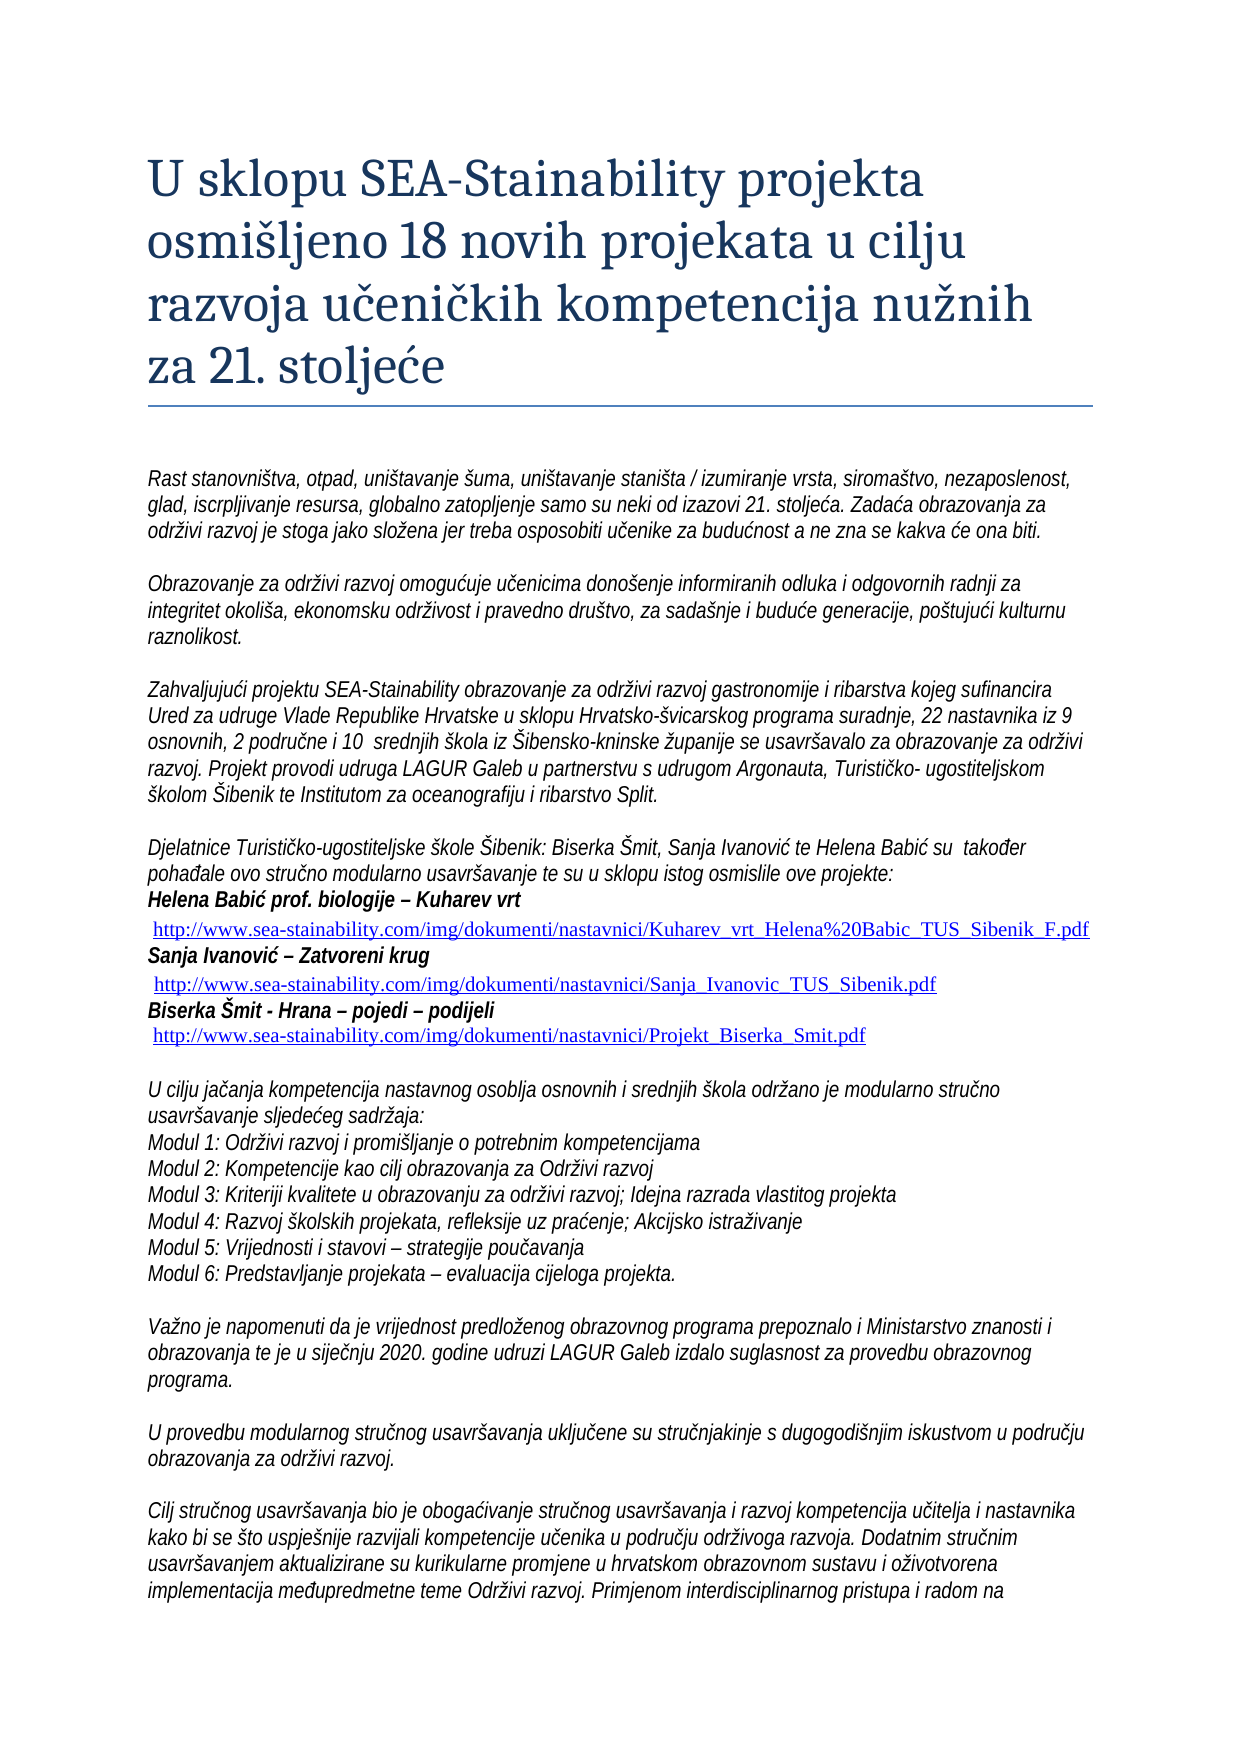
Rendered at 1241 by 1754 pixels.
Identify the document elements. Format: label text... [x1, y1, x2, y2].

title U sklopu SEA-Stainability projekta osmišljeno 18 novih projekata u cilju razvoja učeničkih kompetencija nužnih za 21. stoljeće [148, 148, 1093, 405]
text Modul 5: Vrijednosti i stavovi – strategije poučavanja [148, 1234, 1093, 1260]
text Rast stanovništva, otpad, uništavanje šuma, uništavanje staništa / izumiranje vrsta, siromaštvo, nezaposlenost, glad, iscrpljivanje resursa, globalno zatopljenje samo su neki od izazovi 21. stoljeća. Zadaća obrazovanja za održivi razvoj je stoga jako složena jer treba osposobiti učenike za budućnost a ne zna se kakva će ona biti. [148, 465, 1093, 544]
text Biserka Šmit - Hrana – pojedi – podijeli http://www.sea-stainability.com/img/dokumenti/nastavnici/Projekt_Biserka_Smit.pdf [148, 997, 1093, 1047]
text Sanja Ivanović – Zatvoreni krug http://www.sea-stainability.com/img/dokumenti/nastavnici/Sanja_Ivanovic_TUS_Sibenik.pdf [148, 942, 1093, 997]
text Modul 4: Razvoj školskih projekata, refleksije uz praćenje; Akcijsko istraživanje [148, 1208, 1093, 1234]
text Zahvaljujući projektu SEA-Stainability obrazovanje za održivi razvoj gastronomije i ribarstva kojeg sufinancira Ured za udruge Vlade Republike Hrvatske u sklopu Hrvatsko-švicarskog programa suradnje, 22 nastavnika iz 9 osnovnih, 2 područne i 10 srednjih škola iz Šibensko-kninske županije se usavršavalo za obrazovanje za održivi razvoj. Projekt provodi udruga LAGUR Galeb u partnerstvu s udrugom Argonauta, Turističko- ugostiteljskom školom Šibenik te Institutom za oceanografiju i ribarstvo Split. [148, 676, 1093, 807]
text U provedbu modularnog stručnog usavršavanja uključene su stručnjakinje s dugogodišnjim iskustvom u području obrazovanja za održivi razvoj. [148, 1418, 1093, 1471]
text Helena Babić prof. biologije – Kuharev vrt http://www.sea-stainability.com/img/dokumenti/nastavnici/Kuharev_vrt_Helena%20Babic_TUS_Sibenik_F.pdf [148, 886, 1093, 942]
text Modul 2: Kompetencije kao cilj obrazovanja za Održivi razvoj [148, 1155, 1093, 1181]
text Modul 3: Kriteriji kvalitete u obrazovanju za održivi razvoj; Idejna razrada vlastitog projekta [148, 1181, 1093, 1208]
text Važno je napomenuti da je vrijednost predloženog obrazovnog programa prepoznalo i Ministarstvo znanosti i obrazovanja te je u siječnju 2020. godine udruzi LAGUR Galeb izdalo suglasnost za provedbu obrazovnog programa. [148, 1313, 1093, 1392]
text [148, 1497, 1093, 1603]
text Obrazovanje za održivi razvoj omogućuje učenicima donošenje informiranih odluka i odgovornih radnji za integritet okoliša, ekonomsku održivost i pravedno društvo, za sadašnje i buduće generacije, poštujući kulturnu raznolikost. [148, 570, 1093, 649]
text Modul 6: Predstavljanje projekata – evaluacija cijeloga projekta. [148, 1260, 1093, 1287]
text Djelatnice Turističko-ugostiteljske škole Šibenik: Biserka Šmit, Sanja Ivanović te Helena Babić su također pohađale ovo stručno modularno usavršavanje te su u sklopu istog osmislile ove projekte: [148, 834, 1093, 886]
text Modul 1: Održivi razvoj i promišljanje o potrebnim kompetencijama [148, 1128, 1093, 1155]
text U cilju jačanja kompetencija nastavnog osoblja osnovnih i srednjih škola održano je modularno stručno usavršavanje sljedećeg sadržaja: [148, 1076, 1093, 1128]
